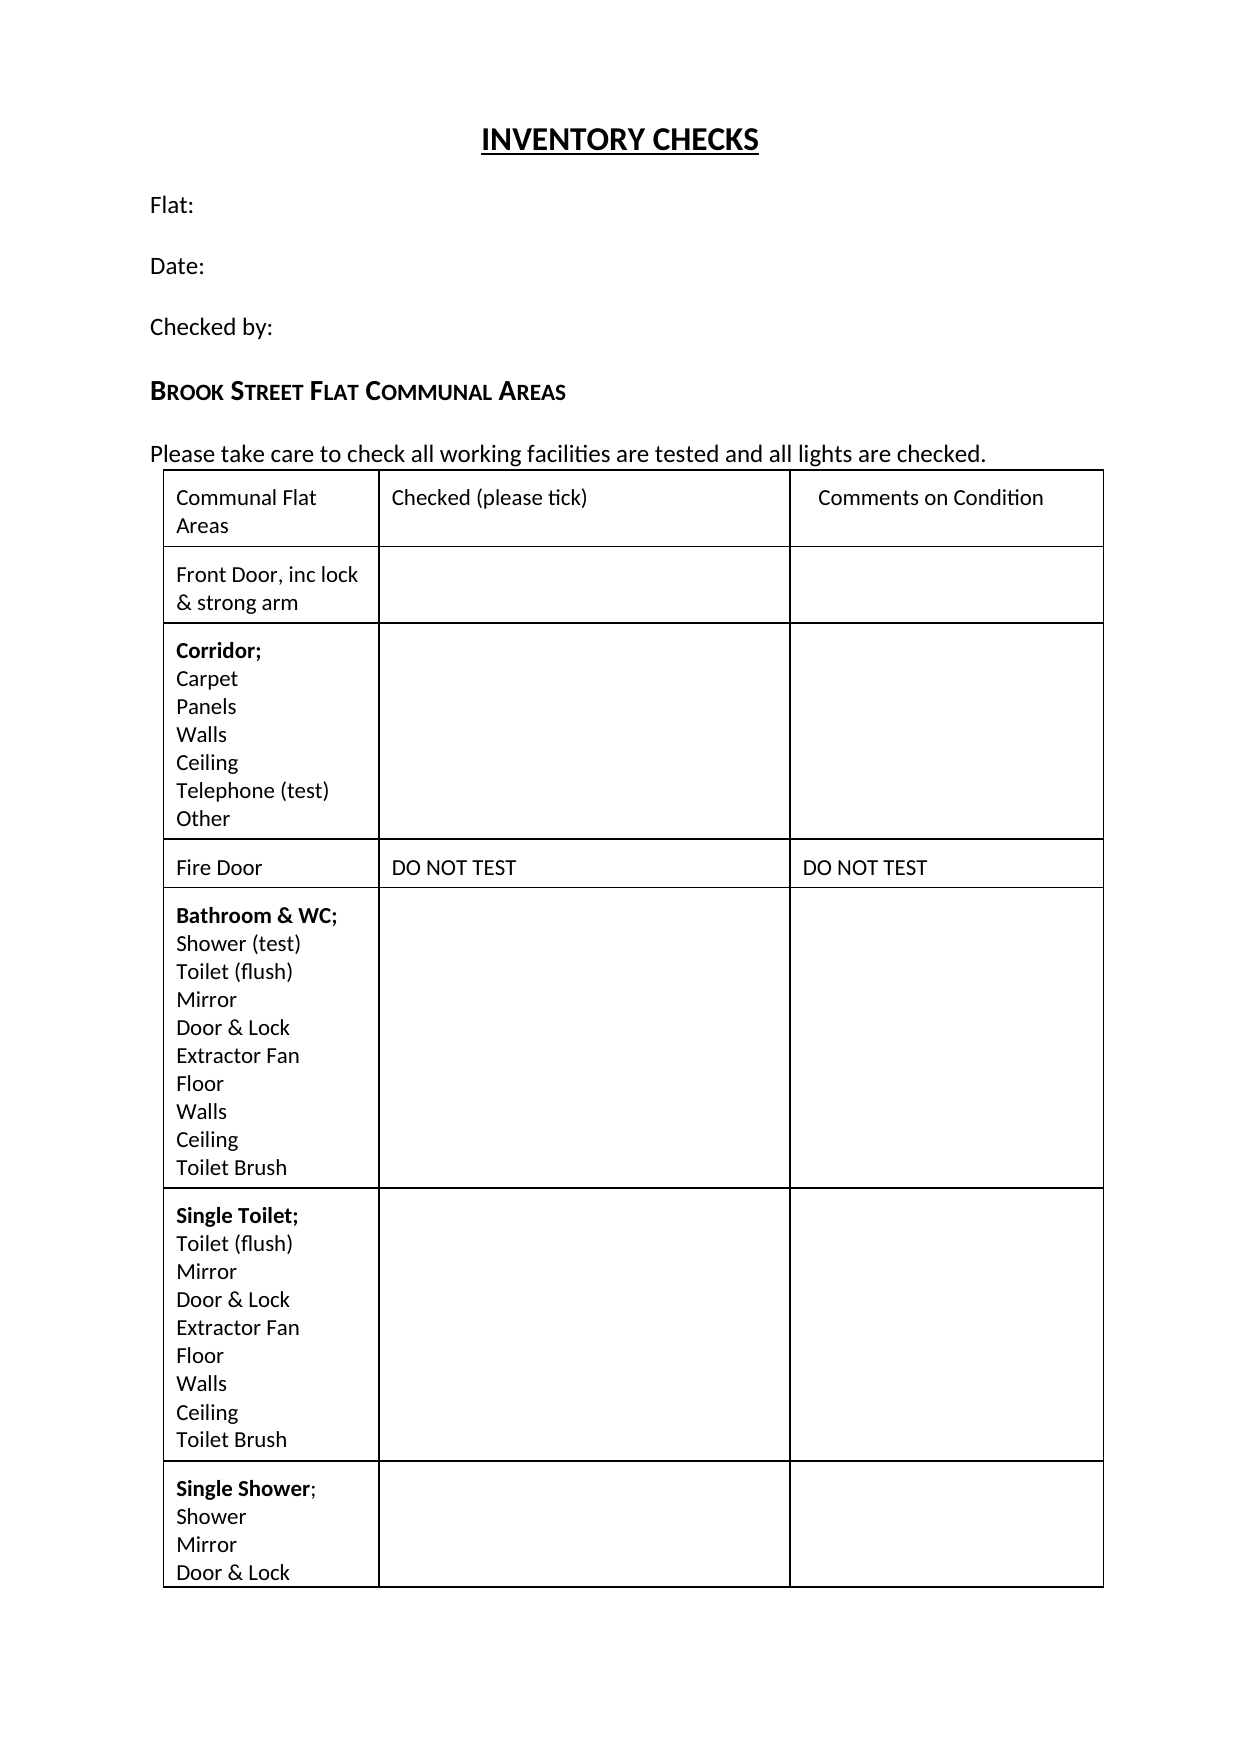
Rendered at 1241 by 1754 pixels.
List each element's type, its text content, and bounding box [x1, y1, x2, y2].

text Flat: [150, 189, 1090, 220]
table_cell Bathroom & WC; Shower (test) Toilet (flush) Mirror Door & Lock Extractor Fan Floor Walls Ceiling Toilet Brush [164, 888, 378, 1187]
table_cell [791, 547, 1103, 622]
text INVENTORY CHECKS [150, 118, 1090, 159]
table_cell [791, 1189, 1103, 1460]
table_cell [380, 888, 789, 1187]
table_cell [380, 624, 789, 838]
table_header Communal Flat Areas [164, 471, 378, 546]
text Brook Street Flat Communal Areas [150, 372, 1090, 408]
table_cell [380, 1462, 789, 1586]
text Checked by: [150, 311, 1090, 342]
table_cell [791, 1462, 1103, 1586]
table_header Comments on Condition [791, 471, 1103, 546]
text Please take care to check all working facilities are tested and all lights are checked. [150, 439, 1090, 469]
table_cell DO NOT TEST [791, 840, 1103, 887]
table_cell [164, 1462, 378, 1586]
table_cell [791, 888, 1103, 1187]
table_header Checked (please tick) [380, 471, 789, 546]
table_cell Corridor; Carpet Panels Walls Ceiling Telephone (test) Other [164, 624, 378, 838]
table_cell Front Door, inc lock & strong arm [164, 547, 378, 622]
text Date: [150, 250, 1090, 281]
table_cell Fire Door [164, 840, 378, 887]
table_cell [791, 624, 1103, 838]
table_cell [380, 1189, 789, 1460]
table_cell DO NOT TEST [380, 840, 789, 887]
table_cell [380, 547, 789, 622]
table_cell Single Toilet; Toilet (flush) Mirror Door & Lock Extractor Fan Floor Walls Ceiling Toilet Brush [164, 1189, 378, 1460]
